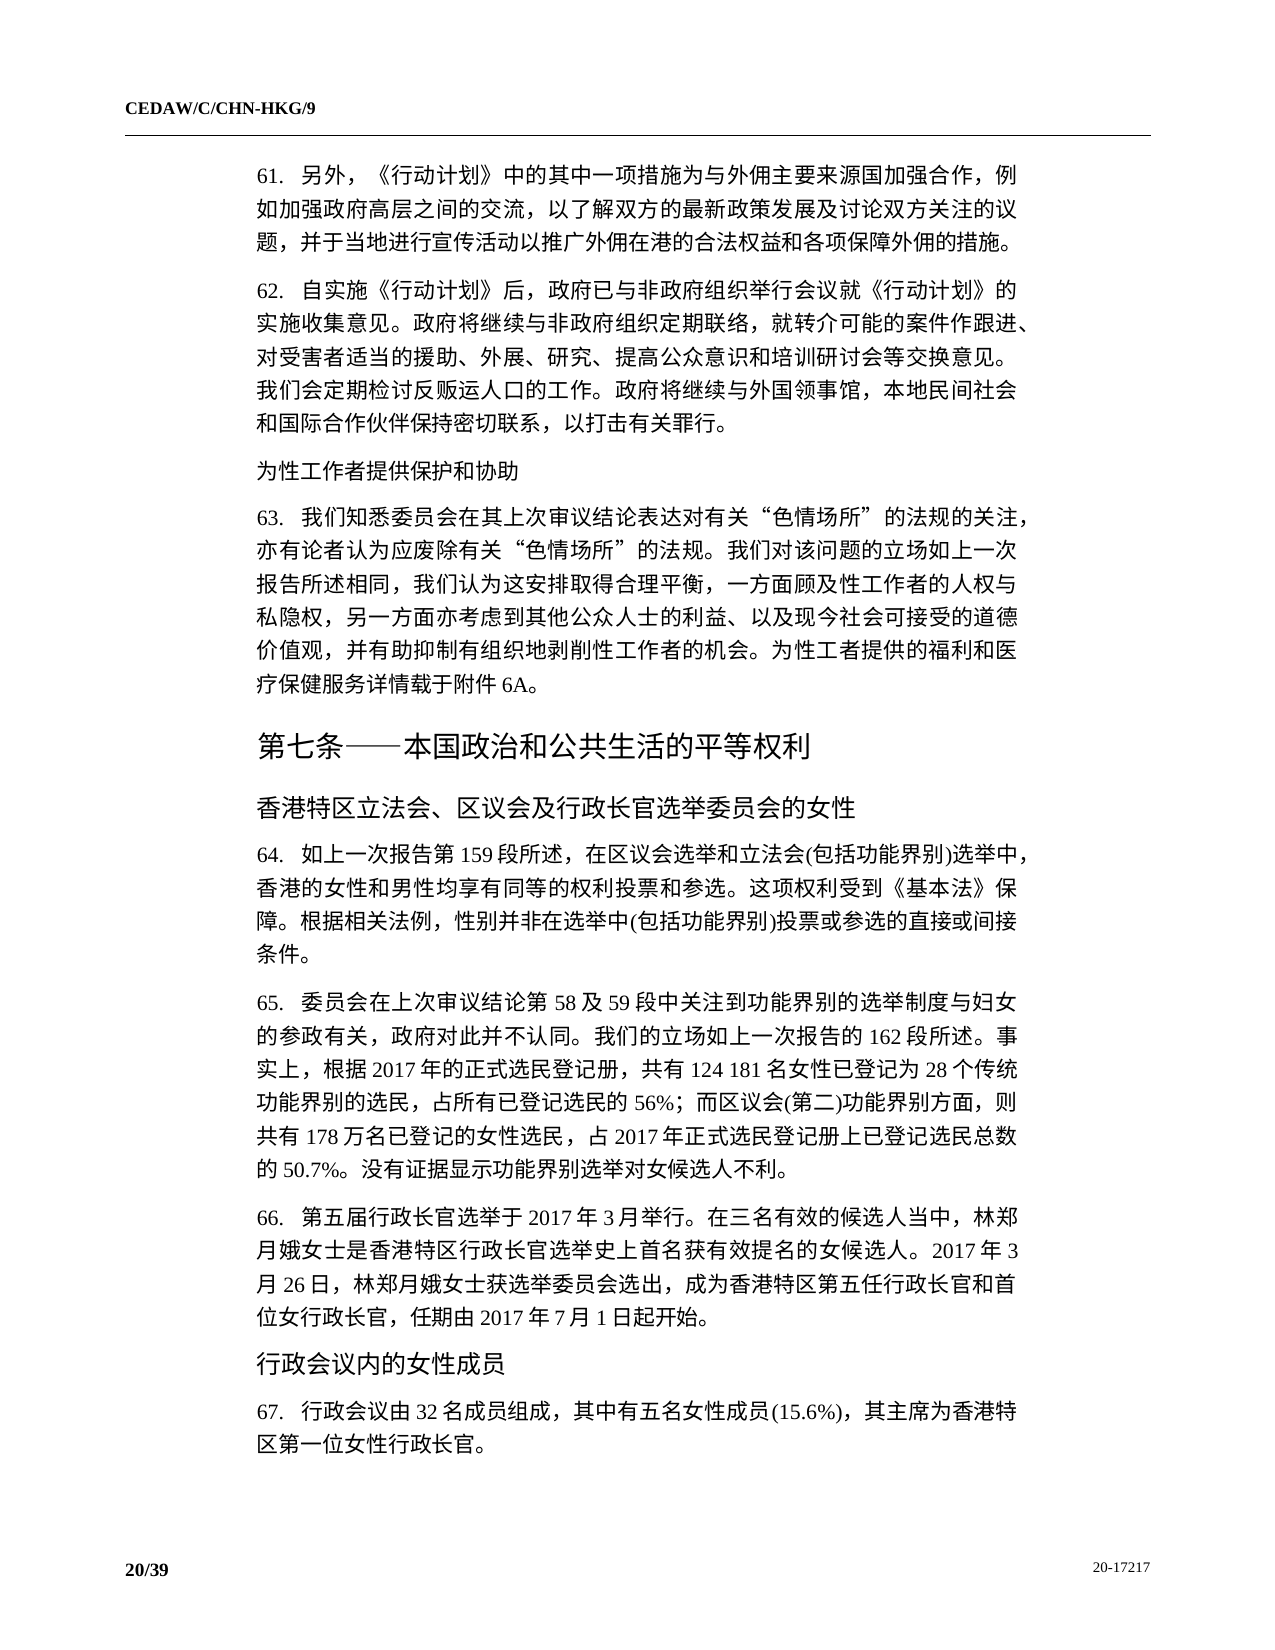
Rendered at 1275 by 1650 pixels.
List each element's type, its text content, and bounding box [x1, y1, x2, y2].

text 行政会议内的女性成员 [125, 1347, 1019, 1380]
text 香港特区立法会、区议会及行政长官选举委员会的女性 [125, 790, 1019, 824]
text 为性工作者提供保护和协助 [125, 453, 1019, 486]
text 63. 我们知悉委员会在其上次审议结论表达对有关“色情场所”的法规的关注，亦有论者认为应废除有关“色情场所”的法规。我们对该问题的立场如上一次报告所述相同，我们认为这安排取得合理平衡，一方面顾及性工作者的人权与私隐权，另一方面亦考虑到其他公众人士的利益、以及现今社会可接受的道德价值观，并有助抑制有组织地剥削性工作者的机会。为性工者提供的福利和医疗保健服务详情载于附件6A。 [257, 499, 1018, 699]
text 67. 行政会议由32名成员组成，其中有五名女性成员(15.6%)，其主席为香港特区第一位女性行政长官。 [257, 1392, 1018, 1459]
text 64. 如上一次报告第159段所述，在区议会选举和立法会(包括功能界别)选举中，香港的女性和男性均享有同等的权利投票和参选。这项权利受到《基本法》保障。根据相关法例，性别并非在选举中(包括功能界别)投票或参选的直接或间接条件。 [257, 836, 1018, 969]
text 65. 委员会在上次审议结论第58及59段中关注到功能界别的选举制度与妇女的参政有关，政府对此并不认同。我们的立场如上一次报告的162段所述。事实上，根据2017年的正式选民登记册，共有124 181名女性已登记为28个传统功能界别的选民，占所有已登记选民的56%；而区议会(第二)功能界别方面，则共有178万名已登记的女性选民，占2017年正式选民登记册上已登记选民总数的50.7%。没有证据显示功能界别选举对女候选人不利。 [257, 984, 1018, 1184]
text 61. 另外，《行动计划》中的其中一项措施为与外佣主要来源国加强合作，例如加强政府高层之间的交流，以了解双方的最新政策发展及讨论双方关注的议题，并于当地进行宣传活动以推广外佣在港的合法权益和各项保障外佣的措施。 [257, 157, 1018, 257]
text 66. 第五届行政长官选举于2017年3月举行。在三名有效的候选人当中，林郑月娥女士是香港特区行政长官选举史上首名获有效提名的女候选人。2017年3月26日，林郑月娥女士获选举委员会选出，成为香港特区第五任行政长官和首位女行政长官，任期由2017年7月1日起开始。 [257, 1199, 1018, 1332]
text 62. 自实施《行动计划》后，政府已与非政府组织举行会议就《行动计划》的实施收集意见。政府将继续与非政府组织定期联络，就转介可能的案件作跟进、对受害者适当的援助、外展、研究、提高公众意识和培训研讨会等交换意见。我们会定期检讨反贩运人口的工作。政府将继续与外国领事馆，本地民间社会和国际合作伙伴保持密切联系，以打击有关罪行。 [257, 272, 1018, 438]
text 第七条——本国政治和公共生活的平等权利 [125, 724, 1150, 765]
